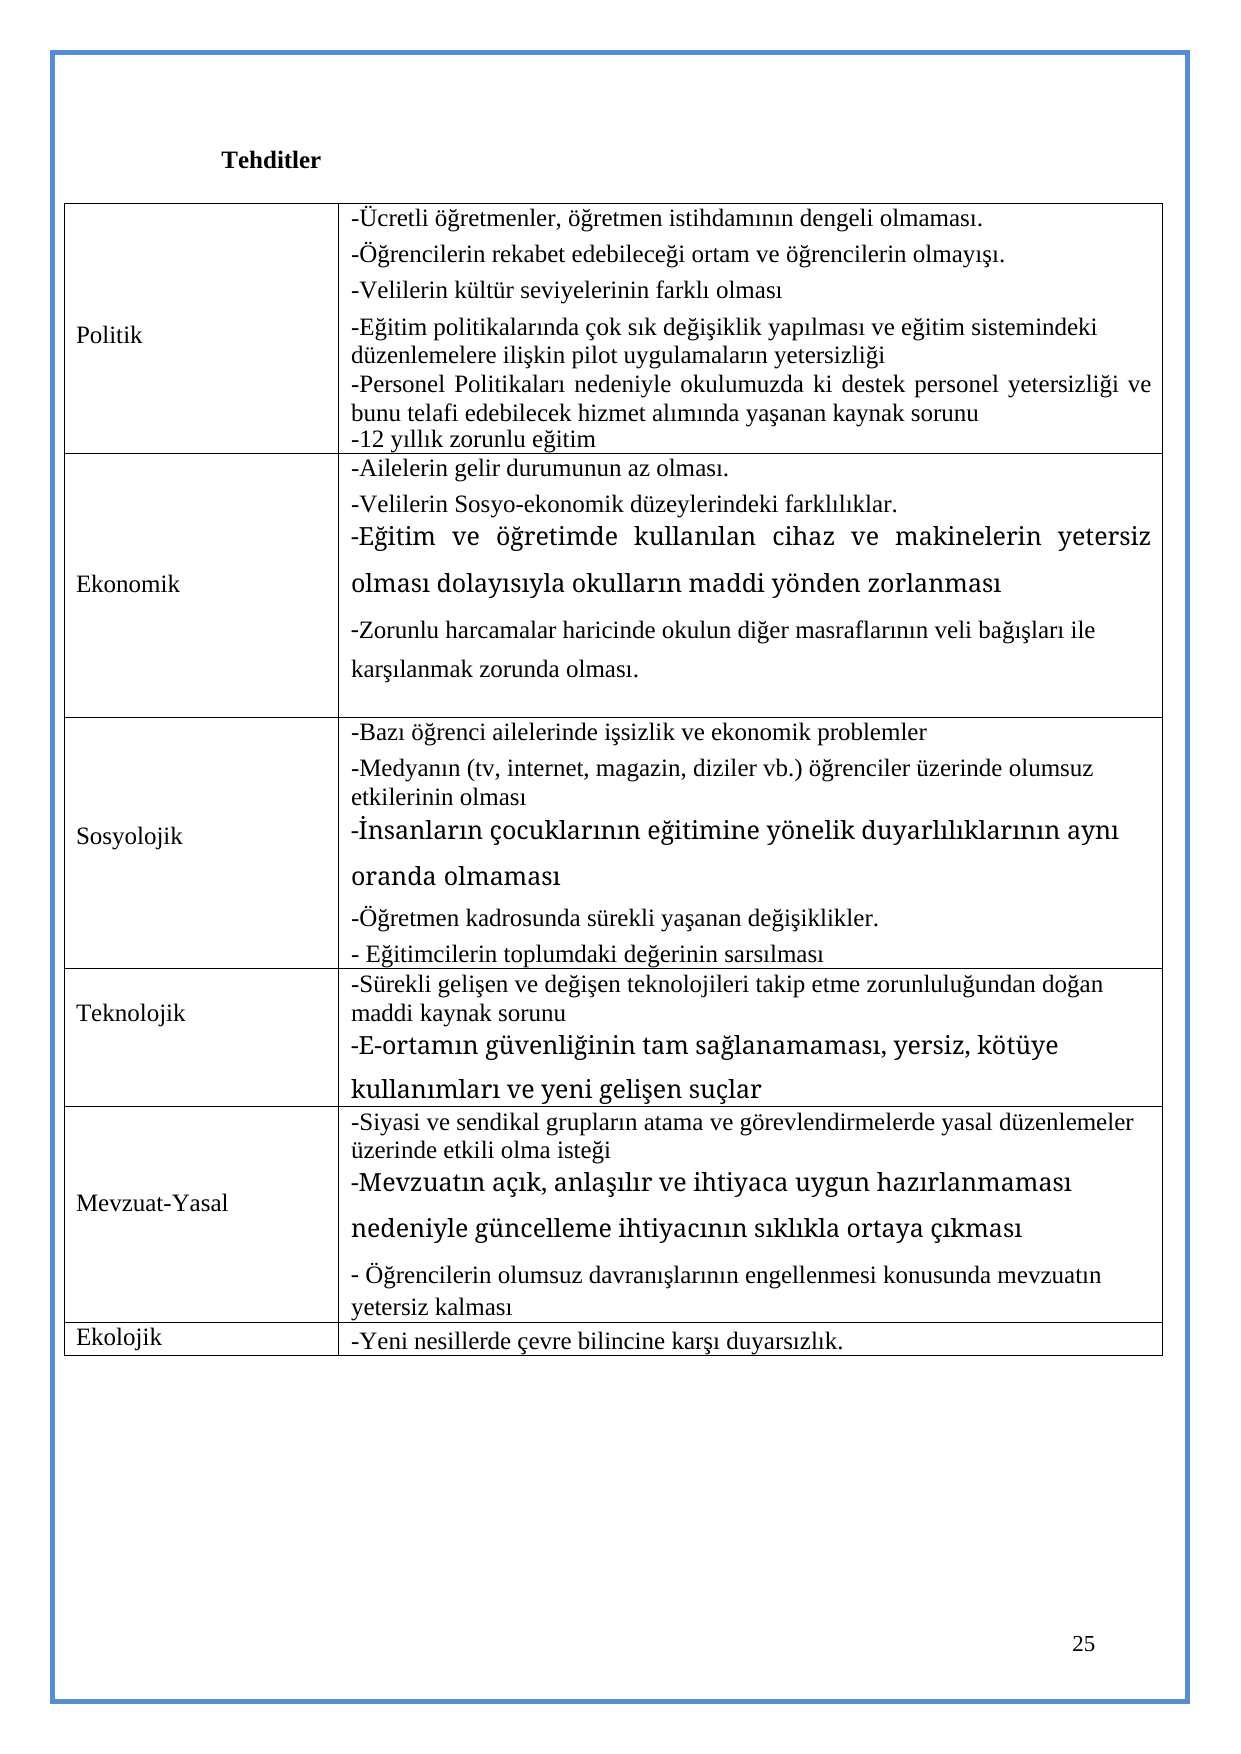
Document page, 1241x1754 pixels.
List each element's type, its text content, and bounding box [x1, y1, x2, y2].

table_cell Sosyolojik [65, 718, 338, 968]
table_cell Teknolojik [65, 969, 338, 1106]
table_cell Ekonomik [65, 454, 338, 717]
table_cell Mevzuat-Yasal [65, 1107, 338, 1322]
table_cell -Bazı öğrenci ailelerinde işsizlik ve ekonomik problemler -Medyanın (tv, internet, magazin, diziler vb.) öğrenciler üzerinde olumsuz etkilerinin olması -İnsanların çocuklarının eğitimine yönelik duyarlılıklarının aynı oranda olmaması -Öğretmen kadrosunda sürekli yaşanan değişiklikler. - Eğitimcilerin toplumdaki değerinin sarsılması [339, 718, 1162, 968]
table_cell -Ailelerin gelir durumunun az olması. -Velilerin Sosyo-ekonomik düzeylerindeki farklılıklar. -Eğitim ve öğretimde kullanılan cihaz ve makinelerin yetersiz olması dolayısıyla okulların maddi yönden zorlanması -Zorunlu harcamalar haricinde okulun diğer masraflarının veli bağışları ile karşılanmak zorunda olması. [339, 454, 1162, 717]
table_header -Ücretli öğretmenler, öğretmen istihdamının dengeli olmaması. -Öğrencilerin rekabet edebileceği ortam ve öğrencilerin olmayışı. -Velilerin kültür seviyelerinin farklı olması -Eğitim politikalarında çok sık değişiklik yapılması ve eğitim sistemindeki düzenlemelere ilişkin pilot uygulamaların yetersizliği -Personel Politikaları nedeniyle okulumuzda ki destek personel yetersizliği ve bunu telafi edebilecek hizmet alımında yaşanan kaynak sorunu -12 yıllık zorunlu eğitim [339, 204, 1162, 453]
table_cell Ekolojik [65, 1323, 338, 1355]
table_cell -Siyasi ve sendikal grupların atama ve görevlendirmelerde yasal düzenlemeler üzerinde etkili olma isteği -Mevzuatın açık, anlaşılır ve ihtiyaca uygun hazırlanmaması nedeniyle güncelleme ihtiyacının sıklıkla ortaya çıkması - Öğrencilerin olumsuz davranışlarının engellenmesi konusunda mevzuatın yetersiz kalması [339, 1107, 1162, 1322]
text Tehditler [221, 145, 1180, 174]
table_cell -Sürekli gelişen ve değişen teknolojileri takip etme zorunluluğundan doğan maddi kaynak sorunu -E-ortamın güvenliğinin tam sağlanamaması, yersiz, kötüye kullanımları ve yeni gelişen suçlar [339, 969, 1162, 1106]
table_cell -Yeni nesillerde çevre bilincine karşı duyarsızlık. [339, 1323, 1162, 1355]
table_header Politik [65, 204, 338, 453]
